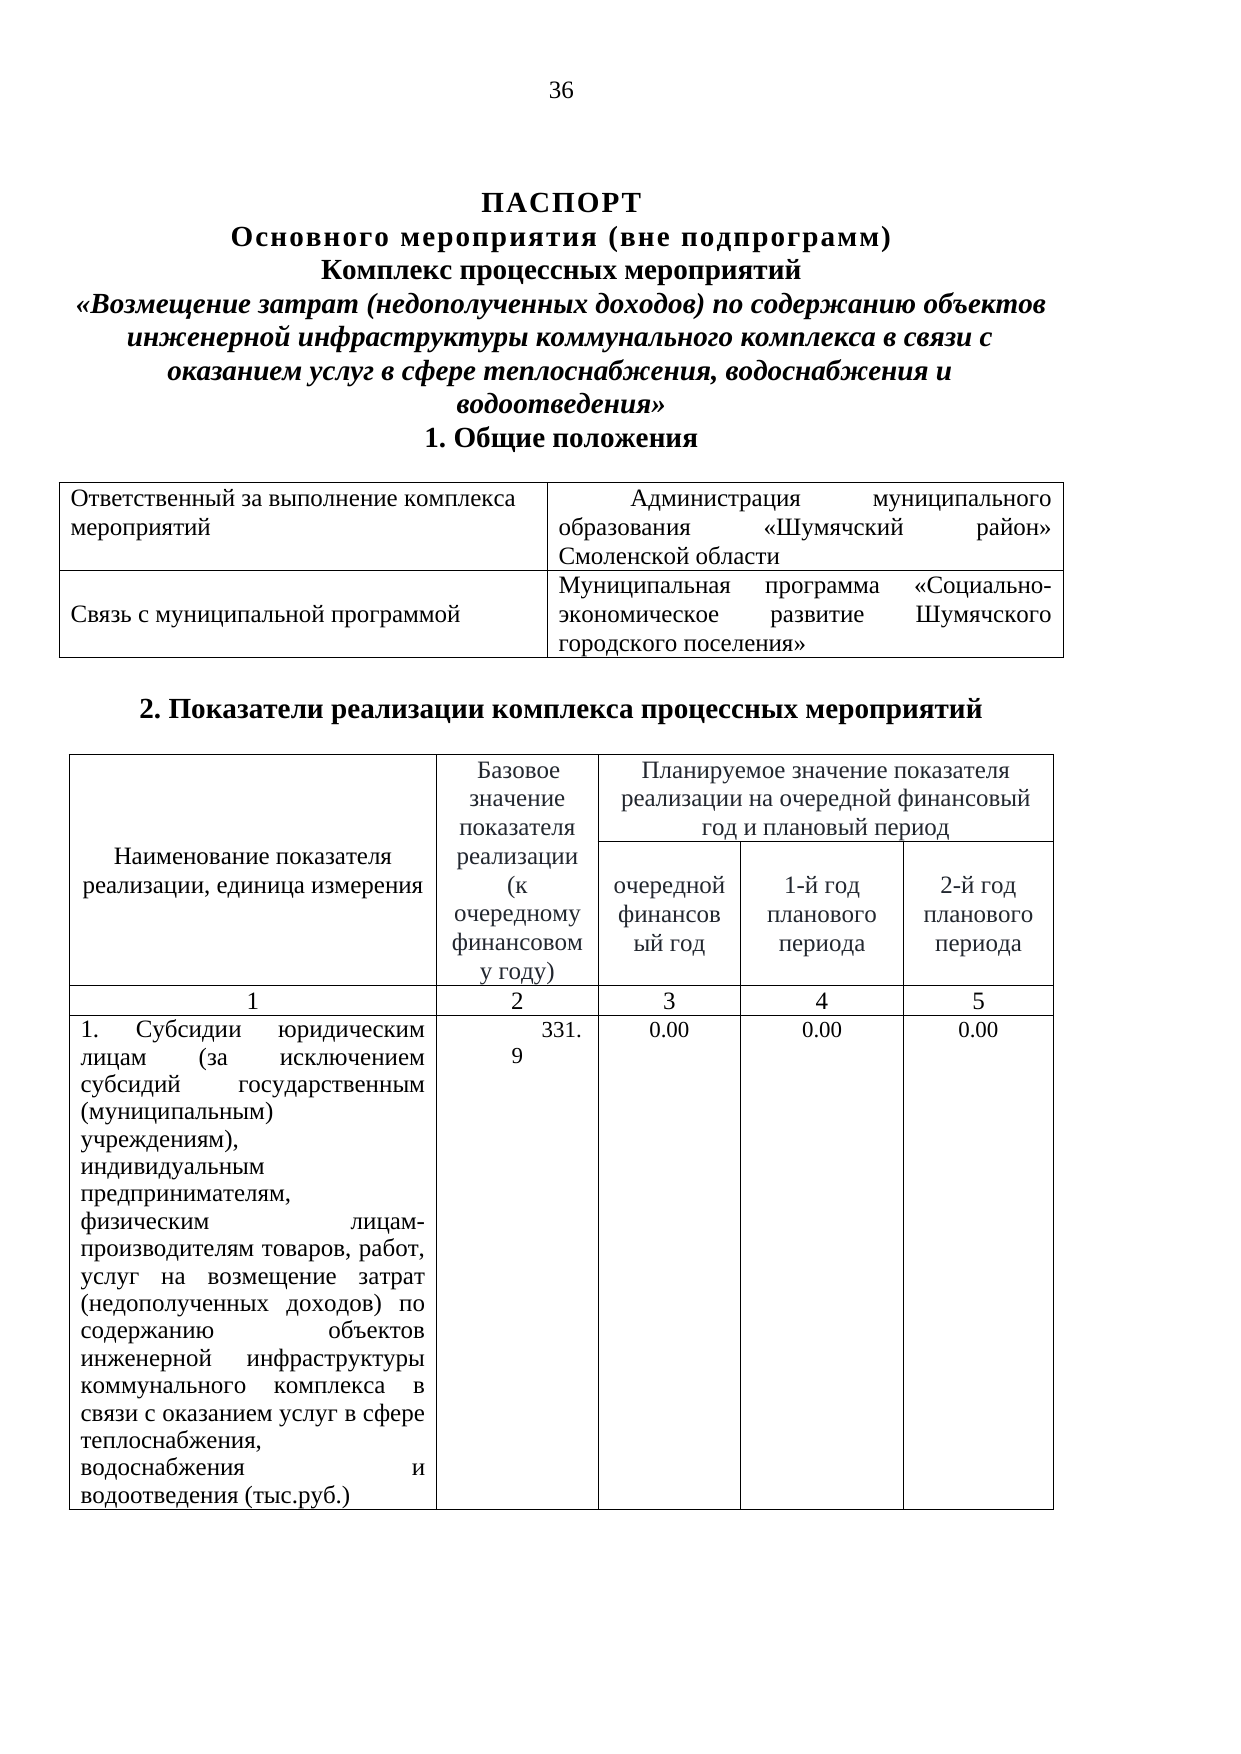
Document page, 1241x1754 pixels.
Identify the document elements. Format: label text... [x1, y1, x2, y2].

table_cell 1-й год планового периода [741, 842, 903, 985]
text инженерной инфраструктуры коммунального комплекса в связи с оказанием услуг в сфере теплоснабжения, водоснабжения и водоотведения» [59, 319, 1063, 420]
table_header Планируемое значение показателя реализации на очередной финансовый год и плановый период [599, 755, 1053, 841]
text 1. Общие положения [59, 420, 1063, 453]
table_cell 2 [437, 986, 598, 1014]
table_header Администрация муниципального образования «Шумячский район» Смоленской области [548, 483, 1063, 569]
text Основного мероприятия (вне подпрограмм) [59, 219, 1063, 252]
table_cell 5 [904, 986, 1053, 1014]
table_header Наименование показателя реализации, единица измерения [70, 755, 436, 985]
table_cell 0.00 [904, 1016, 1053, 1509]
table_header Базовое значение показателя реализации (к очередному финансовому году) [437, 755, 598, 985]
table_cell 3 [599, 986, 740, 1014]
table_cell 0.00 [741, 1016, 903, 1509]
table_cell Связь с муниципальной программой [60, 571, 547, 657]
table_cell очередной финансовый год [599, 842, 740, 985]
table_header Ответственный за выполнение комплекса мероприятий [60, 483, 547, 569]
text Комплекс процессных мероприятий [59, 252, 1063, 286]
table_cell 4 [741, 986, 903, 1014]
table_cell 331.9 [437, 1016, 598, 1509]
table_cell 1. Субсидии юридическим лицам (за исключением субсидий государственным (муниципальным) учреждениям), индивидуальным предпринимателям, физическим лицам-производителям товаров, работ, услуг на возмещение затрат (недополученных доходов) по содержанию объектов инженерной инфраструктуры коммунального комплекса в связи с оказанием услуг в сфере теплоснабжения, водоснабжения и водоотведения (тыс.руб.) [70, 1016, 436, 1509]
text 2. Показатели реализации комплекса процессных мероприятий [59, 691, 1063, 725]
table_cell 0.00 [599, 1016, 740, 1509]
table_cell 2-й год планового периода [904, 842, 1053, 985]
text ПАСПОРТ [59, 185, 1063, 219]
table_cell 1 [70, 986, 436, 1014]
table_cell Муниципальная программа «Социально-экономическое развитие Шумячского городского поселения» [548, 571, 1063, 657]
text «Возмещение затрат (недополученных доходов) по содержанию объектов [59, 286, 1063, 319]
